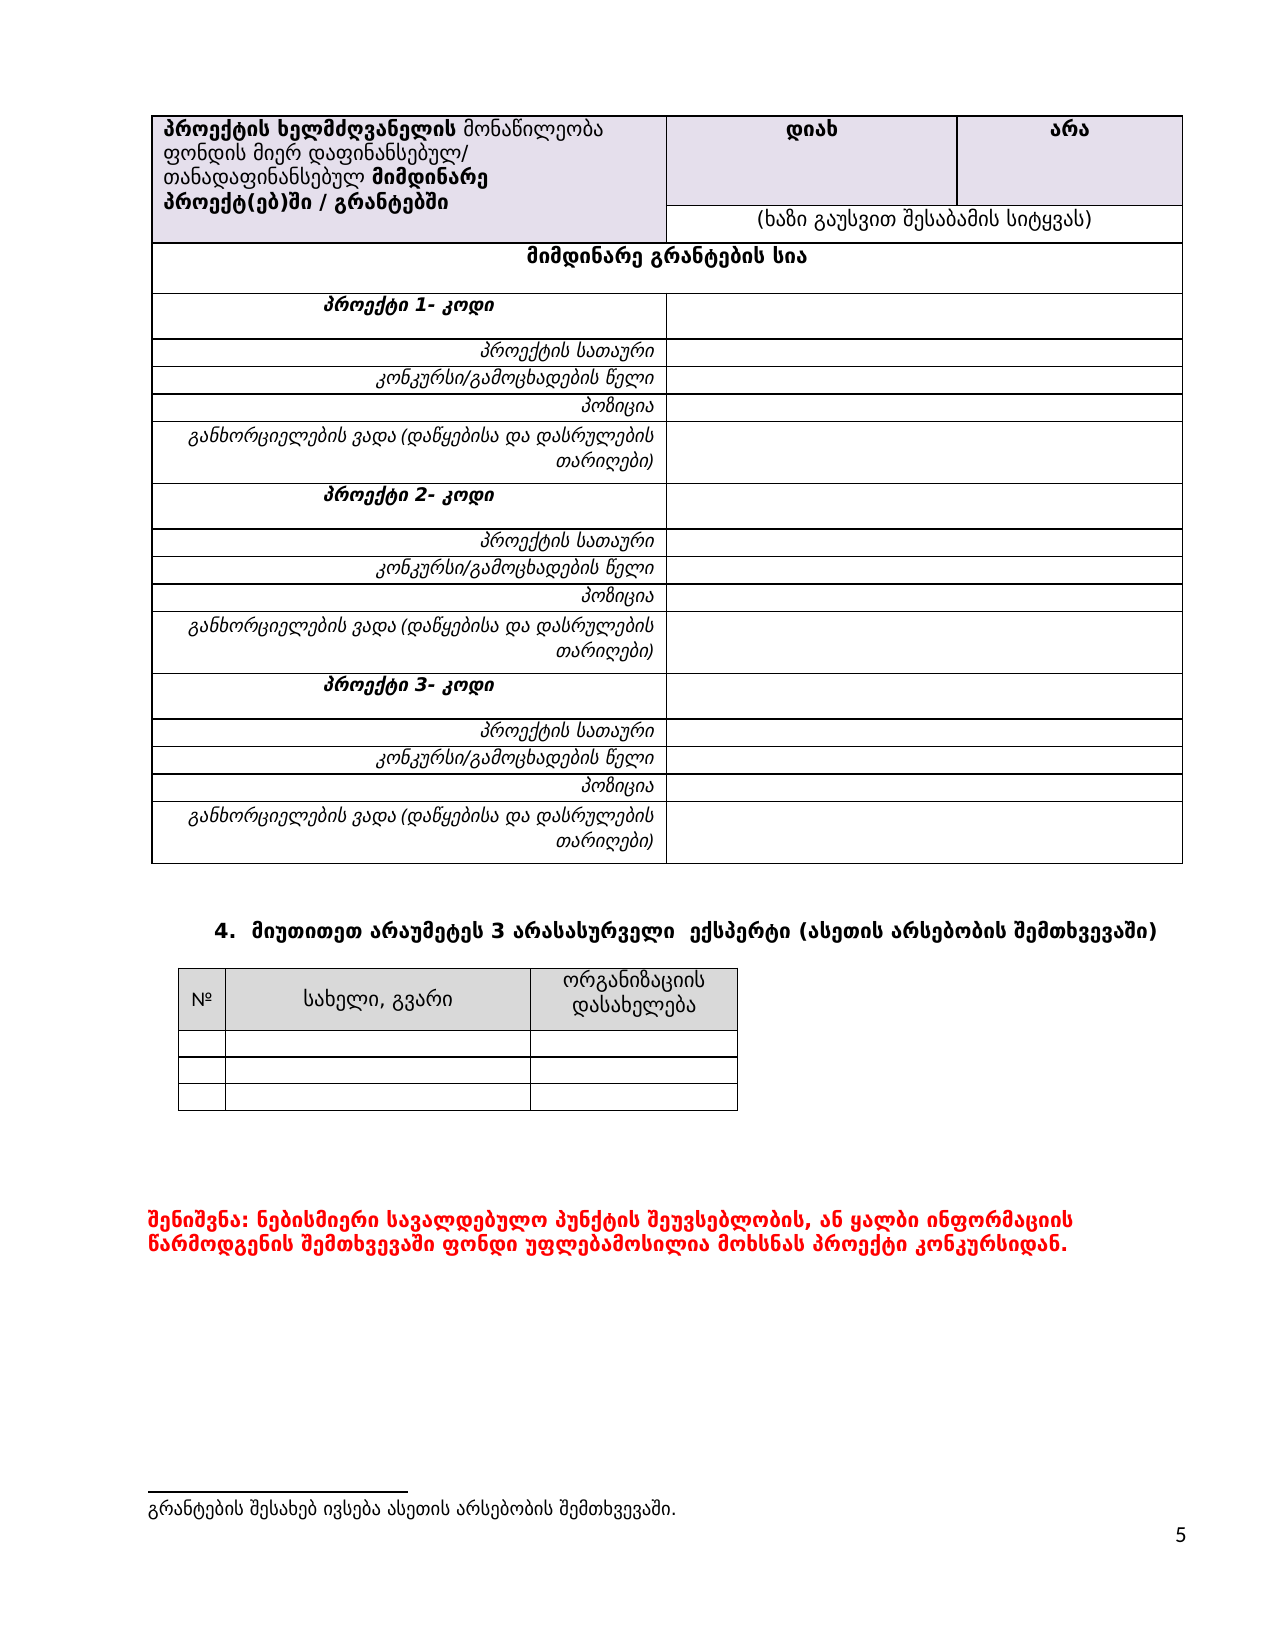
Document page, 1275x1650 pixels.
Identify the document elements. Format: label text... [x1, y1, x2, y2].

table_cell კონკურსი/გამოცხადების წელი [153, 747, 666, 773]
table_cell [226, 1084, 530, 1109]
table_cell კონკურსი/გამოცხადების წელი [153, 557, 666, 583]
table_cell [179, 1058, 225, 1083]
table_header პროექტის ხელმძღვანელის მონაწილეობა ფონდის მიერ დაფინანსებულ/ თანადაფინანსებულ მიმდინარე პროექტ(ებ)ში / გრანტებში [153, 117, 666, 242]
table_cell განხორციელების ვადა (დაწყებისა და დასრულების თარიღები) [153, 802, 666, 863]
table_cell პროექტი 1- კოდი [153, 294, 666, 338]
table_cell განხორციელების ვადა (დაწყებისა და დასრულების თარიღები) [153, 422, 666, 483]
table_cell პოზიცია [153, 395, 666, 421]
table_cell (ხაზი გაუსვით შესაბამის სიტყვას) [667, 206, 1182, 242]
table_cell [667, 422, 1182, 483]
table_cell [667, 674, 1182, 718]
table_cell [179, 1084, 225, 1109]
table_header სახელი, გვარი [226, 969, 530, 1030]
table_cell [667, 585, 1182, 611]
table_cell მიმდინარე გრანტების სია [153, 244, 1182, 293]
table_header № [179, 969, 225, 1030]
table_header ორგანიზაციის დასახელება [531, 969, 737, 1030]
table_header დიახ [667, 117, 956, 205]
table_cell პროექტის სათაური [153, 530, 666, 556]
table_cell [667, 395, 1182, 421]
table_cell [667, 802, 1182, 863]
table_cell განხორციელების ვადა (დაწყებისა და დასრულების თარიღები) [153, 612, 666, 673]
table_cell [531, 1084, 737, 1109]
table_cell [667, 530, 1182, 556]
table_cell [667, 775, 1182, 801]
table_cell [667, 747, 1182, 773]
list მიუთითეთ არაუმეტეს 3 არასასურველი ექსპერტი (ასეთის არსებობის შემთხვევაში) [185, 919, 1186, 943]
table_cell [531, 1058, 737, 1083]
table_cell კონკურსი/გამოცხადების წელი [153, 367, 666, 393]
table_cell პროექტი 3- კოდი [153, 674, 666, 718]
table_cell [531, 1031, 737, 1056]
table_cell [667, 612, 1182, 673]
table_cell პოზიცია [153, 775, 666, 801]
table_cell პროექტის სათაური [153, 720, 666, 746]
table_cell [667, 340, 1182, 366]
table_cell პროექტი 2- კოდი [153, 484, 666, 528]
table_cell [226, 1031, 530, 1056]
table_header არა [958, 117, 1182, 205]
table_cell [667, 484, 1182, 528]
table_cell პროექტის სათაური [153, 340, 666, 366]
table_cell [179, 1031, 225, 1056]
text შენიშვნა: ნებისმიერი სავალდებულო პუნქტის შეუვსებლობის, ან ყალბი ინფორმაციის წარმოდგენის შემთხვევაში ფონდი უფლებამოსილია მოხსნას პროექტი კონკურსიდან. [148, 1208, 1186, 1256]
table_cell [667, 294, 1182, 338]
table_cell პოზიცია [153, 585, 666, 611]
table_cell [226, 1058, 530, 1083]
table_cell [667, 367, 1182, 393]
table_cell [667, 557, 1182, 583]
table_cell [667, 720, 1182, 746]
